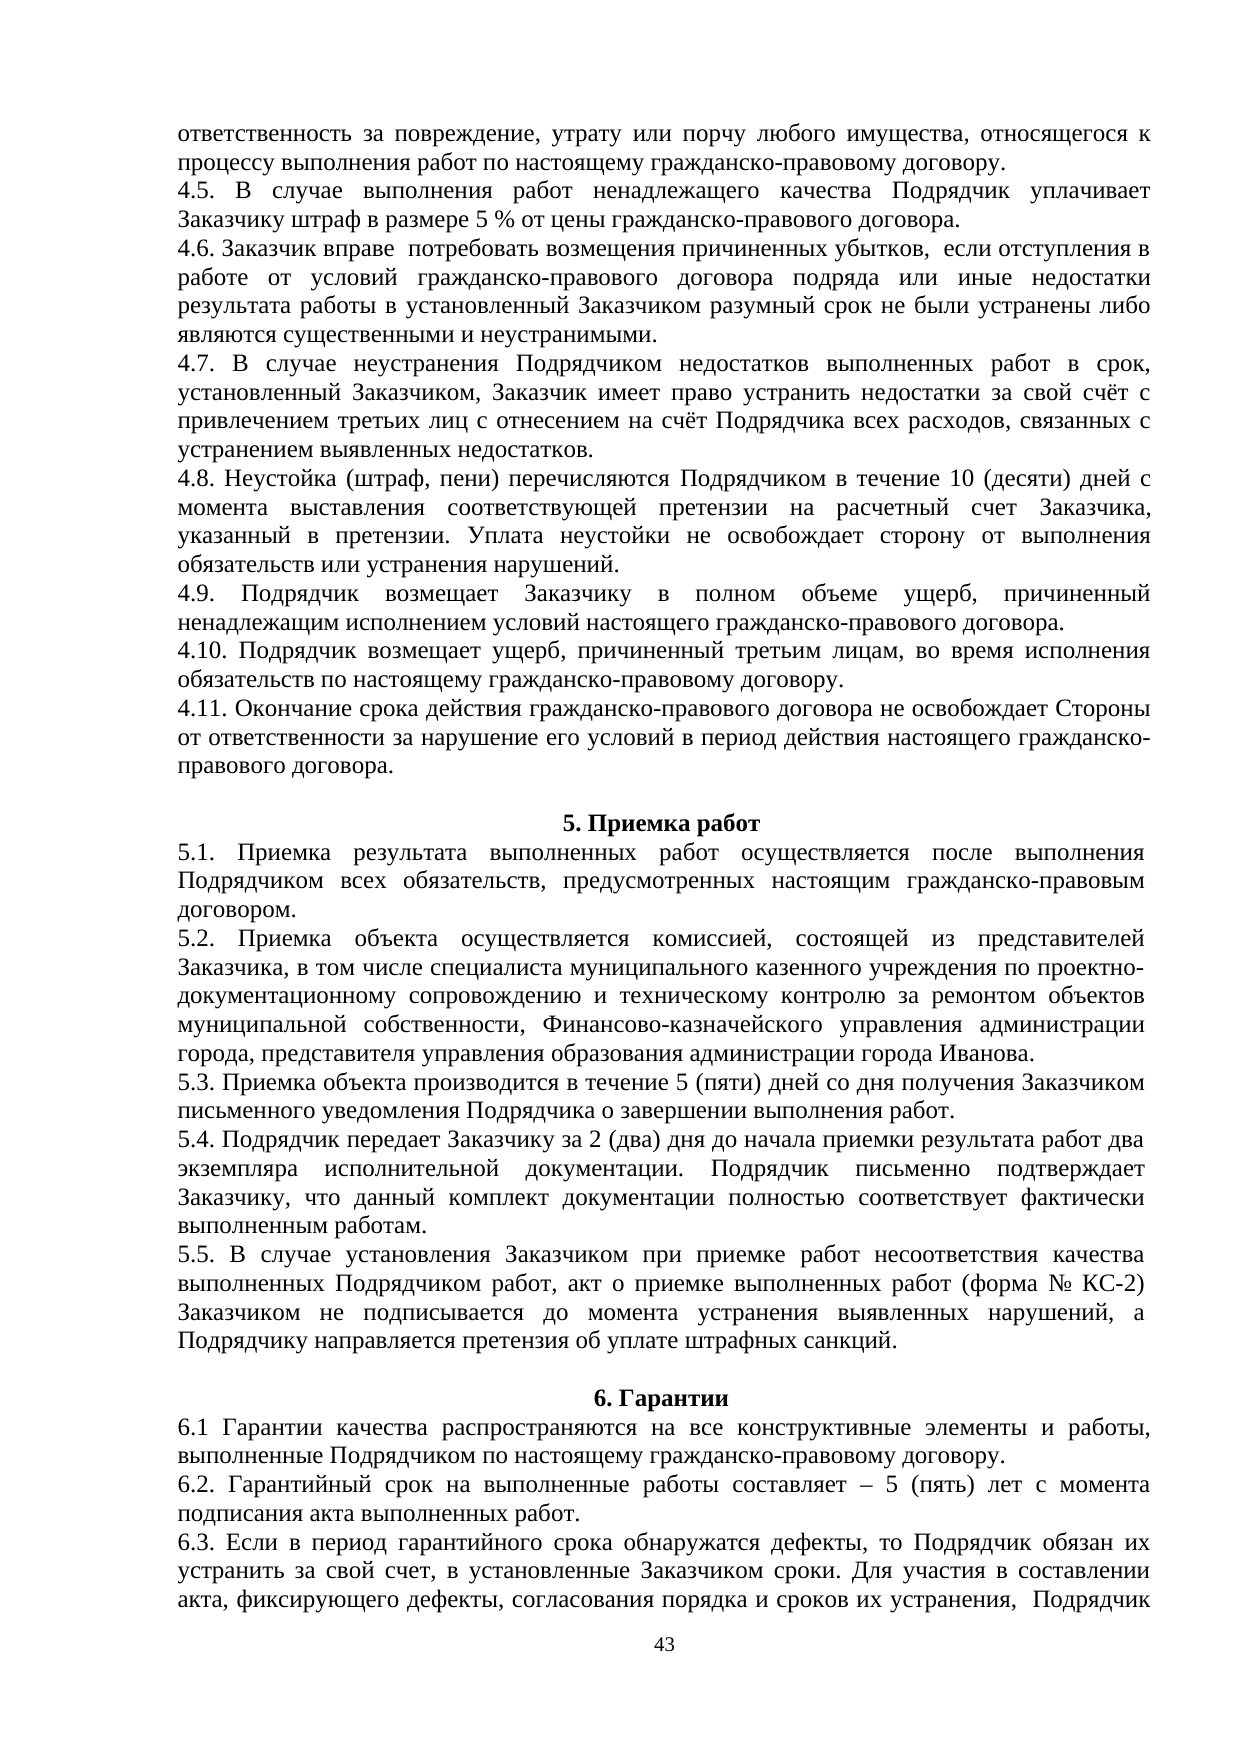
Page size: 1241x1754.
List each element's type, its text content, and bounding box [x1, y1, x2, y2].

text 6.2. Гарантийный срок на выполненные работы составляет – 5 (пять) лет с момента подписания акта выполненных работ. [177, 1469, 1152, 1527]
text 4.10. Подрядчик возмещает ущерб, причиненный третьим лицам, во время исполнения обязательств по настоящему гражданско-правовому договору. [177, 636, 1152, 693]
text 5.1. Приемка результата выполненных работ осуществляется после выполнения Подрядчиком всех обязательств, предусмотренных настоящим гражданско-правовым договором. [177, 837, 1146, 923]
text 5.5. В случае установления Заказчиком при приемке работ несоответствия качества выполненных Подрядчиком работ, акт о приемке выполненных работ (форма № КС-2) Заказчиком не подписывается до момента устранения выявленных нарушений, а Подрядчику направляется претензия об уплате штрафных санкций. [177, 1239, 1146, 1354]
text 4.11. Окончание срока действия гражданско-правового договора не освобождает Стороны от ответственности за нарушение его условий в период действия настоящего гражданско-правового договора. [177, 693, 1152, 779]
text 4.8. Неустойка (штраф, пени) перечисляются Подрядчиком в течение 10 (десяти) дней с момента выставления соответствующей претензии на расчетный счет Заказчика, указанный в претензии. Уплата неустойки не освобождает сторону от выполнения обязательств или устранения нарушений. [177, 463, 1152, 578]
text 4.7. В случае неустранения Подрядчиком недостатков выполненных работ в срок, установленный Заказчиком, Заказчик имеет право устранить недостатки за свой счёт с привлечением третьих лиц с отнесением на счёт Подрядчика всех расходов, связанных с устранением выявленных недостатков. [177, 348, 1152, 463]
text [177, 1527, 1152, 1613]
text 4.6. Заказчик вправе потребовать возмещения причиненных убытков, если отступления в работе от условий гражданско-правового договора подряда или иные недостатки результата работы в установленный Заказчиком разумный срок не были устранены либо являются существенными и неустранимыми. [177, 233, 1152, 348]
text 4.9. Подрядчик возмещает Заказчику в полном объеме ущерб, причиненный ненадлежащим исполнением условий настоящего гражданско-правового договора. [177, 578, 1152, 636]
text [177, 118, 1152, 176]
text 5.2. Приемка объекта осуществляется комиссией, состоящей из представителей Заказчика, в том числе специалиста муниципального казенного учреждения по проектно-документационному сопровождению и техническому контролю за ремонтом объектов муниципальной собственности, Финансово-казначейского управления администрации города, представителя управления образования администрации города Иванова. [177, 923, 1146, 1067]
text 5. Приемка работ [177, 808, 1146, 837]
text 5.3. Приемка объекта производится в течение 5 (пяти) дней со дня получения Заказчиком письменного уведомления Подрядчика о завершении выполнения работ. [177, 1067, 1146, 1124]
text 6. Гарантии [177, 1383, 1146, 1412]
text 4.5. В случае выполнения работ ненадлежащего качества Подрядчик уплачивает Заказчику штраф в размере 5 % от цены гражданско-правового договора. [177, 176, 1152, 233]
text 6.1 Гарантии качества распространяются на все конструктивные элементы и работы, выполненные Подрядчиком по настоящему гражданско-правовому договору. [177, 1412, 1152, 1469]
text 5.4. Подрядчик передает Заказчику за 2 (два) дня до начала приемки результата работ два экземпляра исполнительной документации. Подрядчик письменно подтверждает Заказчику, что данный комплект документации полностью соответствует фактически выполненным работам. [177, 1124, 1146, 1239]
